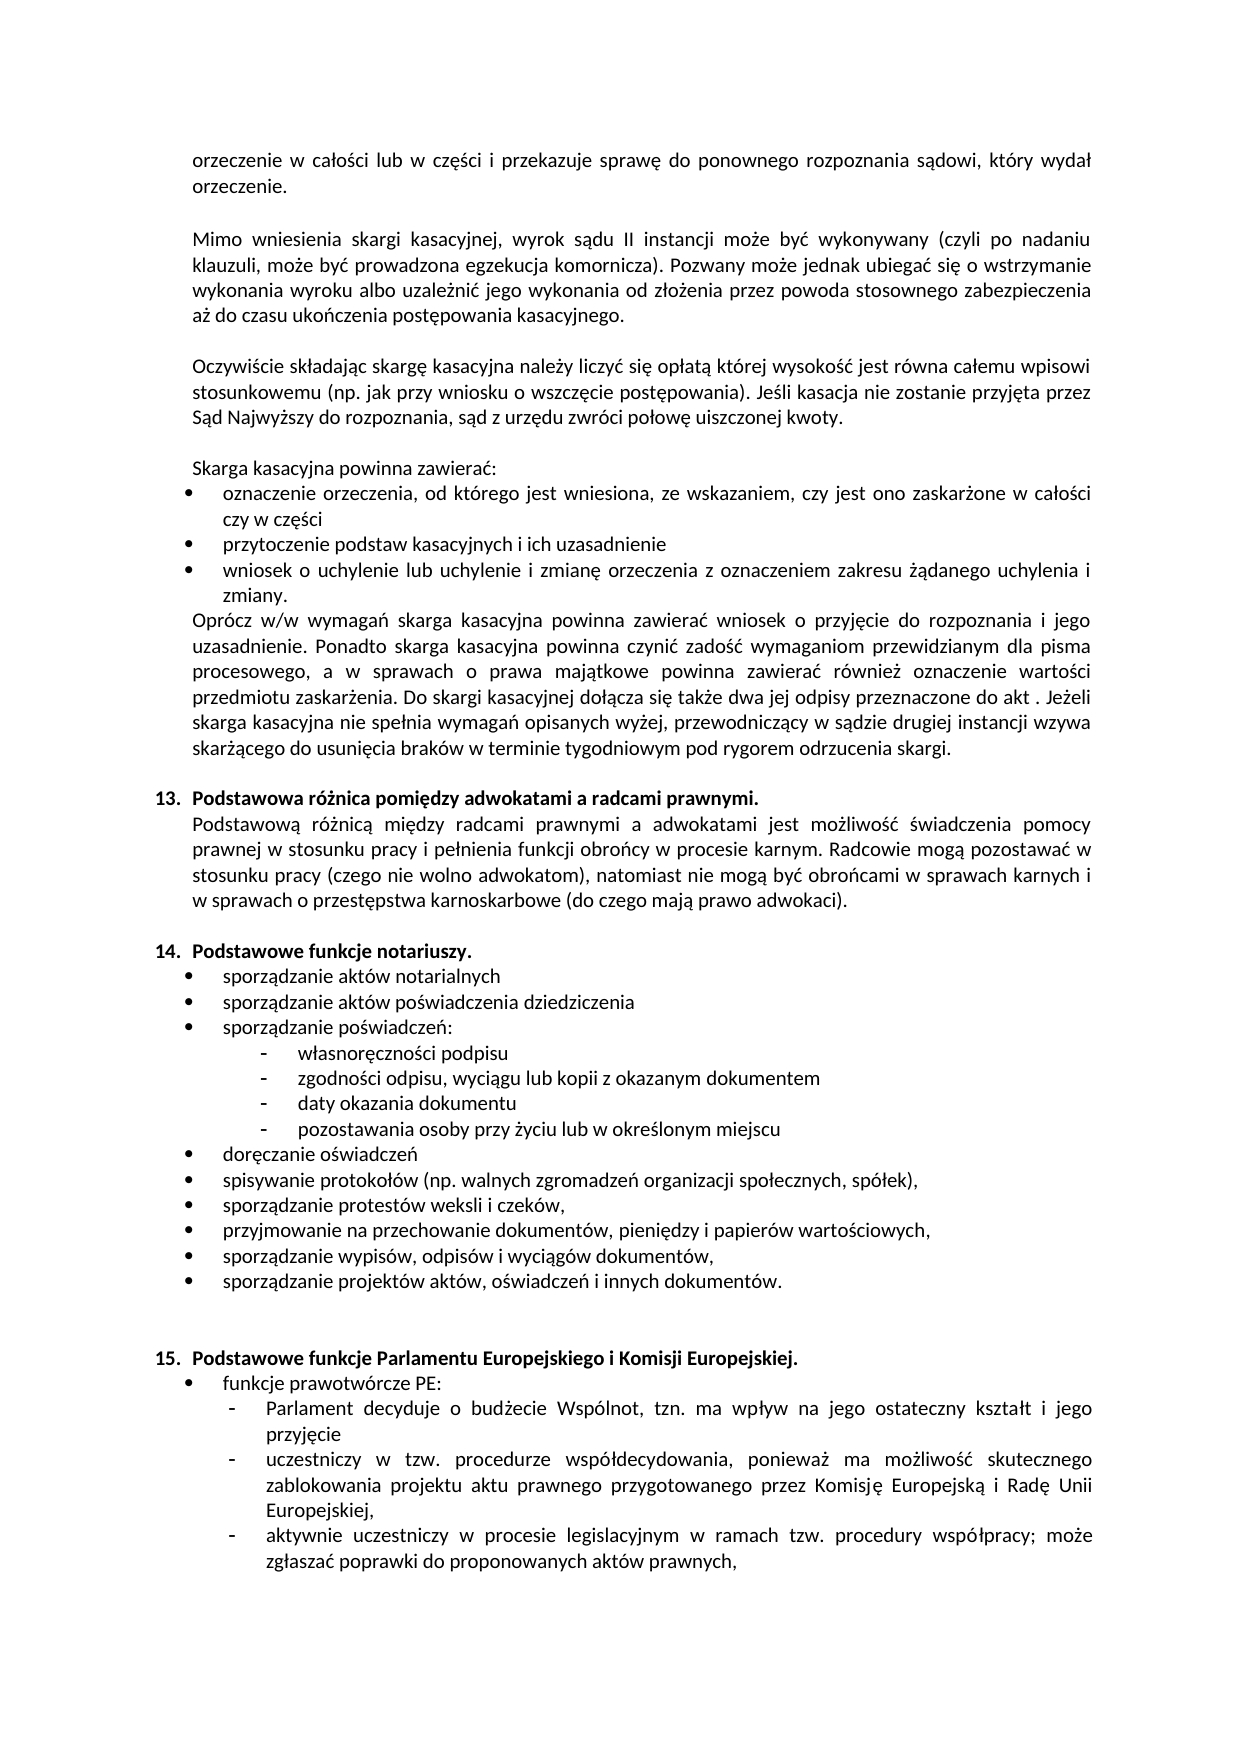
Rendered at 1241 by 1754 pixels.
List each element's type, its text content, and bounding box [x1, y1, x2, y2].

list oznaczenie orzeczenia, od którego jest wniesiona, ze wskazaniem, czy jest ono zaskarżone w całości czy w części [185, 481, 1093, 531]
list przytoczenie podstaw kasacyjnych i ich uzasadnienie [185, 531, 1093, 557]
text Oprócz w/w wymagań skarga kasacyjna powinna zawierać wniosek o przyjęcie do rozpoznania i jego uzasadnienie. Ponadto skarga kasacyjna powinna czynić zadość wymaganiom przewidzianym dla pisma procesowego, a w sprawach o prawa majątkowe powinna zawierać również oznaczenie wartości przedmiotu zaskarżenia. Do skargi kasacyjnej dołącza się także dwa jej odpisy przeznaczone do akt . Jeżeli skarga kasacyjna nie spełnia wymagań opisanych wyżej, przewodniczący w sądzie drugiej instancji wzywa skarżącego do usunięcia braków w terminie tygodniowym pod rygorem odrzucenia skargi. [192, 608, 1093, 760]
list spisywanie protokołów (np. walnych zgromadzeń organizacji społecznych, spółek), [185, 1167, 1093, 1192]
list funkcje prawotwórcze PE: [185, 1370, 1093, 1396]
list daty okazania dokumentu [260, 1091, 1093, 1116]
list uczestniczy w tzw. procedurze współdecydowania, ponieważ ma możliwość skutecznego zablokowania projektu aktu prawnego przygotowanego przez Komisję Europejską i Radę Unii Europejskiej, [228, 1446, 1093, 1523]
list zgodności odpisu, wyciągu lub kopii z okazanym dokumentem [260, 1065, 1093, 1091]
list sporządzanie projektów aktów, oświadczeń i innych dokumentów. [185, 1268, 1093, 1294]
list doręczanie oświadczeń [185, 1141, 1093, 1167]
list sporządzanie aktów notarialnych [185, 963, 1093, 989]
list Parlament decyduje o budżecie Wspólnot, tzn. ma wpływ na jego ostateczny kształt i jego przyjęcie [228, 1396, 1093, 1446]
list własnoręczności podpisu [260, 1040, 1093, 1065]
list sporządzanie wypisów, odpisów i wyciągów dokumentów, [185, 1243, 1093, 1268]
list sporządzanie protestów weksli i czeków, [185, 1192, 1093, 1218]
text Podstawową różnicą między radcami prawnymi a adwokatami jest możliwość świadczenia pomocy prawnej w stosunku pracy i pełnienia funkcji obrońcy w procesie karnym. Radcowie mogą pozostawać w stosunku pracy (czego nie wolno adwokatom), natomiast nie mogą być obrońcami w sprawach karnych i w sprawach o przestępstwa karnoskarbowe (do czego mają prawo adwokaci). [192, 811, 1093, 913]
list pozostawania osoby przy życiu lub w określonym miejscu [260, 1116, 1093, 1141]
list przyjmowanie na przechowanie dokumentów, pieniędzy i papierów wartościowych, [185, 1218, 1093, 1243]
list Podstawowa różnica pomiędzy adwokatami a radcami prawnymi. [154, 786, 1093, 811]
list Podstawowe funkcje notariuszy. [154, 938, 1093, 963]
text Oczywiście składając skargę kasacyjna należy liczyć się opłatą której wysokość jest równa całemu wpisowi stosunkowemu (np. jak przy wniosku o wszczęcie postępowania). Jeśli kasacja nie zostanie przyjęta przez Sąd Najwyższy do rozpoznania, sąd z urzędu zwróci połowę uiszczonej kwoty. [192, 353, 1093, 430]
list sporządzanie aktów poświadczenia dziedziczenia [185, 989, 1093, 1014]
list sporządzanie poświadczeń: [185, 1014, 1093, 1040]
text Mimo wniesienia skargi kasacyjnej, wyrok sądu II instancji może być wykonywany (czyli po nadaniu klauzuli, może być prowadzona egzekucja komornicza). Pozwany może jednak ubiegać się o wstrzymanie wykonania wyroku albo uzależnić jego wykonania od złożenia przez powoda stosownego zabezpieczenia aż do czasu ukończenia postępowania kasacyjnego. [192, 226, 1093, 328]
text Skarga kasacyjna powinna zawierać: [192, 455, 1093, 481]
list Podstawowe funkcje Parlamentu Europejskiego i Komisji Europejskiej. [154, 1345, 1093, 1370]
list aktywnie uczestniczy w procesie legislacyjnym w ramach tzw. procedury współpracy; może zgłaszać poprawki do proponowanych aktów prawnych, [228, 1523, 1093, 1573]
list wniosek o uchylenie lub uchylenie i zmianę orzeczenia z oznaczeniem zakresu żądanego uchylenia i zmiany. [185, 557, 1093, 608]
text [192, 148, 1093, 226]
